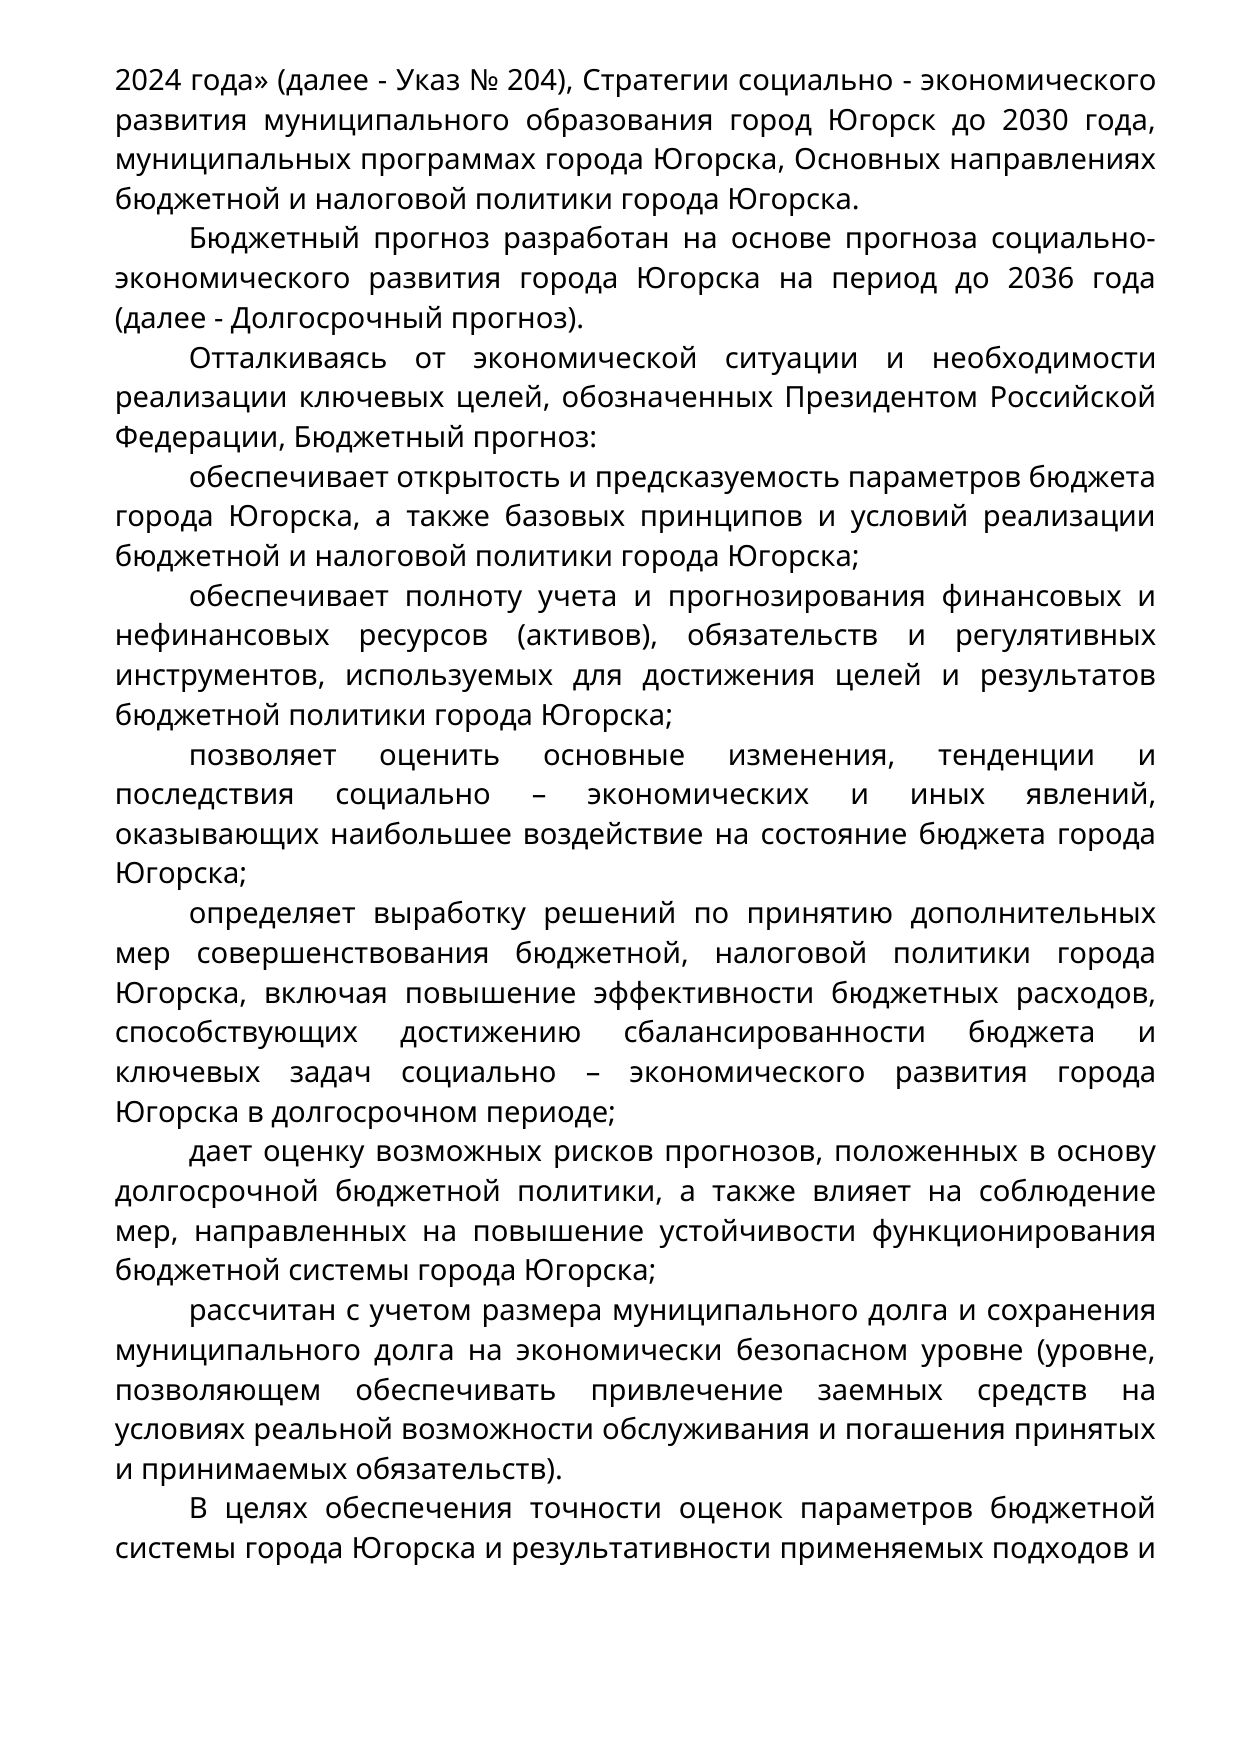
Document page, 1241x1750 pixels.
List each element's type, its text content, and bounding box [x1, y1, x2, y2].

text дает оценку возможных рисков прогнозов, положенных в основу долгосрочной бюджетной политики, а также влияет на соблюдение мер, направленных на повышение устойчивости функционирования бюджетной системы города Югорска; [114, 1131, 1157, 1289]
text рассчитан с учетом размера муниципального долга и сохранения муниципального долга на экономически безопасном уровне (уровне, позволяющем обеспечивать привлечение заемных средств на условиях реальной возможности обслуживания и погашения принятых и принимаемых обязательств). [114, 1289, 1157, 1488]
text Бюджетный прогноз разработан на основе прогноза социально-экономического развития города Югорска на период до 2036 года (далее - Долгосрочный прогноз). [114, 218, 1157, 337]
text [114, 59, 1157, 218]
text обеспечивает полноту учета и прогнозирования финансовых и нефинансовых ресурсов (активов), обязательств и регулятивных инструментов, используемых для достижения целей и результатов бюджетной политики города Югорска; [114, 575, 1157, 734]
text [114, 1488, 1157, 1567]
text Отталкиваясь от экономической ситуации и необходимости реализации ключевых целей, обозначенных Президентом Российской Федерации, Бюджетный прогноз: [114, 337, 1157, 456]
text позволяет оценить основные изменения, тенденции и последствия социально – экономических и иных явлений, оказывающих наибольшее воздействие на состояние бюджета города Югорска; [114, 734, 1157, 892]
text обеспечивает открытость и предсказуемость параметров бюджета города Югорска, а также базовых принципов и условий реализации бюджетной и налоговой политики города Югорска; [114, 456, 1157, 575]
text определяет выработку решений по принятию дополнительных мер совершенствования бюджетной, налоговой политики города Югорска, включая повышение эффективности бюджетных расходов, способствующих достижению сбалансированности бюджета и ключевых задач социально – экономического развития города Югорска в долгосрочном периоде; [114, 892, 1157, 1131]
